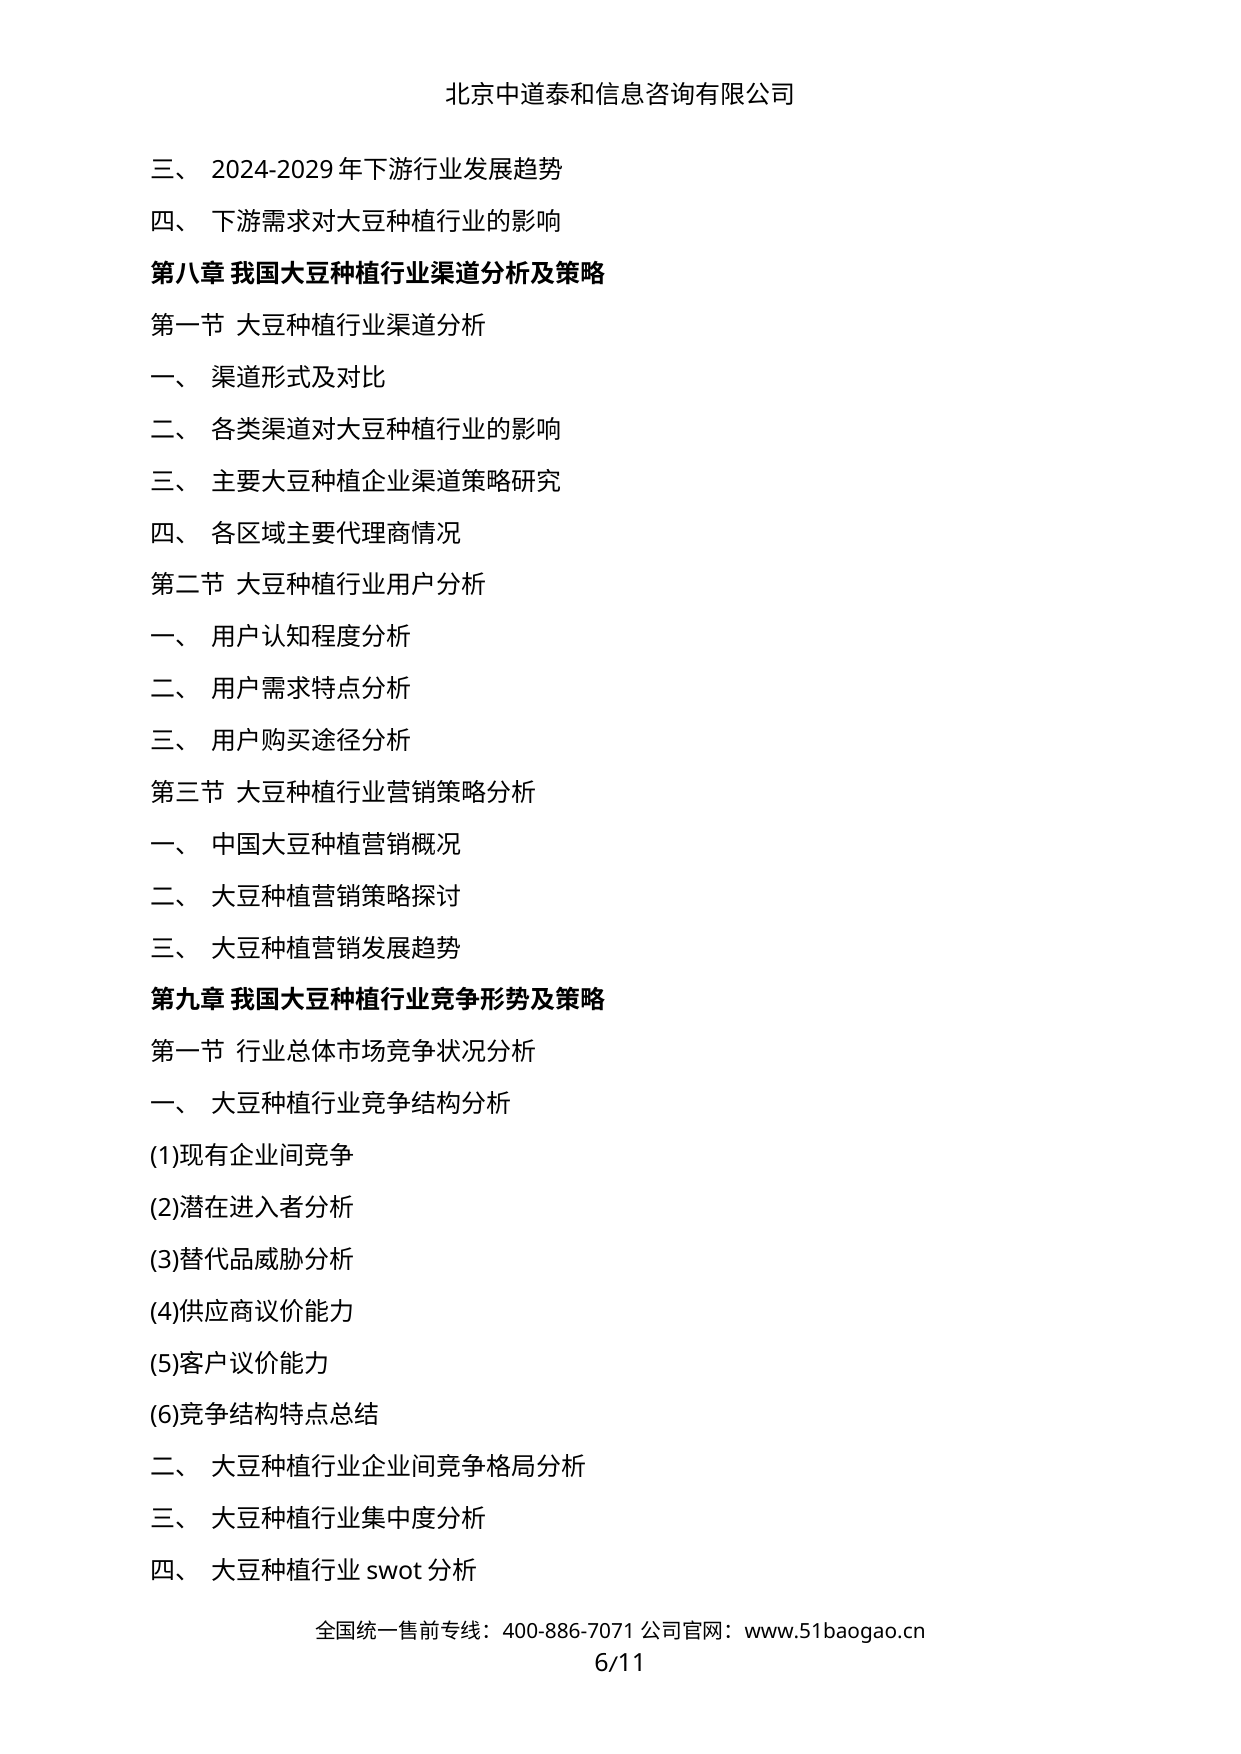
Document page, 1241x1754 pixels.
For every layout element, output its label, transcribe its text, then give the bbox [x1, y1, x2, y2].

text 第八章 我国大豆种植行业渠道分析及策略 [150, 254, 1090, 290]
text 三、 2024-2029年下游行业发展趋势 [150, 150, 1090, 186]
text 四、 下游需求对大豆种植行业的影响 [150, 202, 1090, 238]
text 一、 渠道形式及对比 [150, 357, 1090, 394]
text 三、 主要大豆种植企业渠道策略研究 [150, 461, 1090, 497]
text 第二节 大豆种植行业用户分析 [150, 565, 1090, 601]
text (1)现有企业间竞争 [150, 1136, 1090, 1172]
text (2)潜在进入者分析 [150, 1187, 1090, 1224]
text 第一节 行业总体市场竞争状况分析 [150, 1032, 1090, 1068]
text 三、 用户购买途径分析 [150, 721, 1090, 757]
text 二、 大豆种植行业企业间竞争格局分析 [150, 1447, 1090, 1483]
text (4)供应商议价能力 [150, 1291, 1090, 1327]
text 四、 大豆种植行业swot分析 [150, 1551, 1090, 1587]
text 一、 中国大豆种植营销概况 [150, 824, 1090, 861]
text 第九章 我国大豆种植行业竞争形势及策略 [150, 980, 1090, 1016]
text 二、 用户需求特点分析 [150, 669, 1090, 705]
text (6)竞争结构特点总结 [150, 1395, 1090, 1431]
text 二、 大豆种植营销策略探讨 [150, 876, 1090, 912]
text 三、 大豆种植营销发展趋势 [150, 928, 1090, 964]
text 一、 大豆种植行业竞争结构分析 [150, 1084, 1090, 1120]
text 第三节 大豆种植行业营销策略分析 [150, 772, 1090, 809]
text (3)替代品威胁分析 [150, 1239, 1090, 1276]
text 一、 用户认知程度分析 [150, 617, 1090, 653]
text (5)客户议价能力 [150, 1343, 1090, 1379]
text 第一节 大豆种植行业渠道分析 [150, 306, 1090, 342]
text 四、 各区域主要代理商情况 [150, 513, 1090, 549]
text 三、 大豆种植行业集中度分析 [150, 1499, 1090, 1535]
text 二、 各类渠道对大豆种植行业的影响 [150, 409, 1090, 446]
